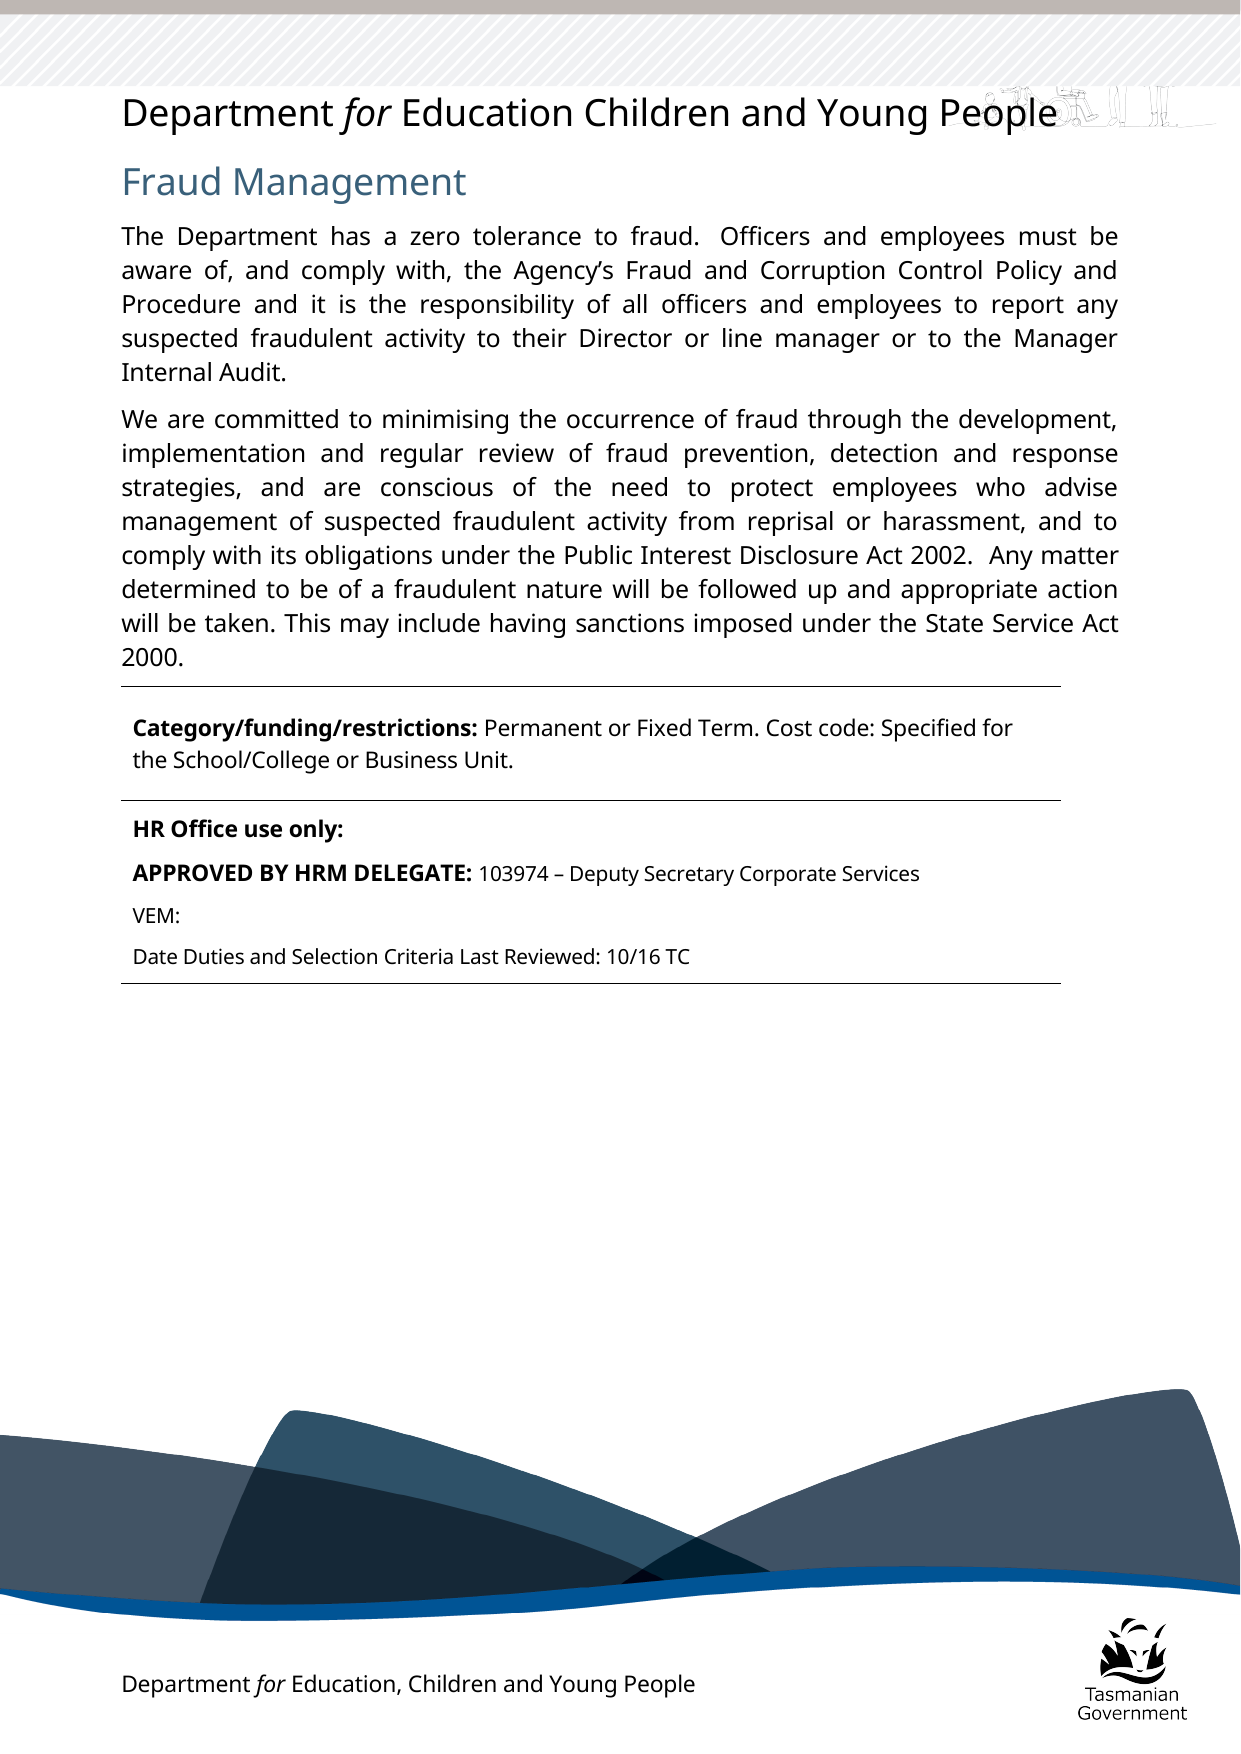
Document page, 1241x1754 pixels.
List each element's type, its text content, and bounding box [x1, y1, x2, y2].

table_cell HR Office use only: APPROVED BY HRM DELEGATE: 103974 – Deputy Secretary Corporate Services VEM: Date Duties and Selection Criteria Last Reviewed: 10/16 TC [121, 801, 1061, 983]
text The Department has a zero tolerance to fraud. Officers and employees must be aware of, and comply with, the Agency’s Fraud and Corruption Control Policy and Procedure and it is the responsibility of all officers and employees to report any suspected fraudulent activity to their Director or line manager or to the Manager Internal Audit. [121, 218, 1119, 389]
table_header Category/funding/restrictions: Permanent or Fixed Term. Cost code: Specified for the School/College or Business Unit. [121, 687, 1061, 800]
subtitle Fraud Management [121, 155, 1119, 206]
picture [0, 1355, 1241, 1720]
text We are committed to minimising the occurrence of fraud through the development, implementation and regular review of fraud prevention, detection and response strategies, and are conscious of the need to protect employees who advise management of suspected fraudulent activity from reprisal or harassment, and to comply with its obligations under the Public Interest Disclosure Act 2002. Any matter determined to be of a fraudulent nature will be followed up and appropriate action will be taken. This may include having sanctions imposed under the State Service Act 2000. [121, 401, 1119, 674]
picture [0, 0, 1241, 155]
